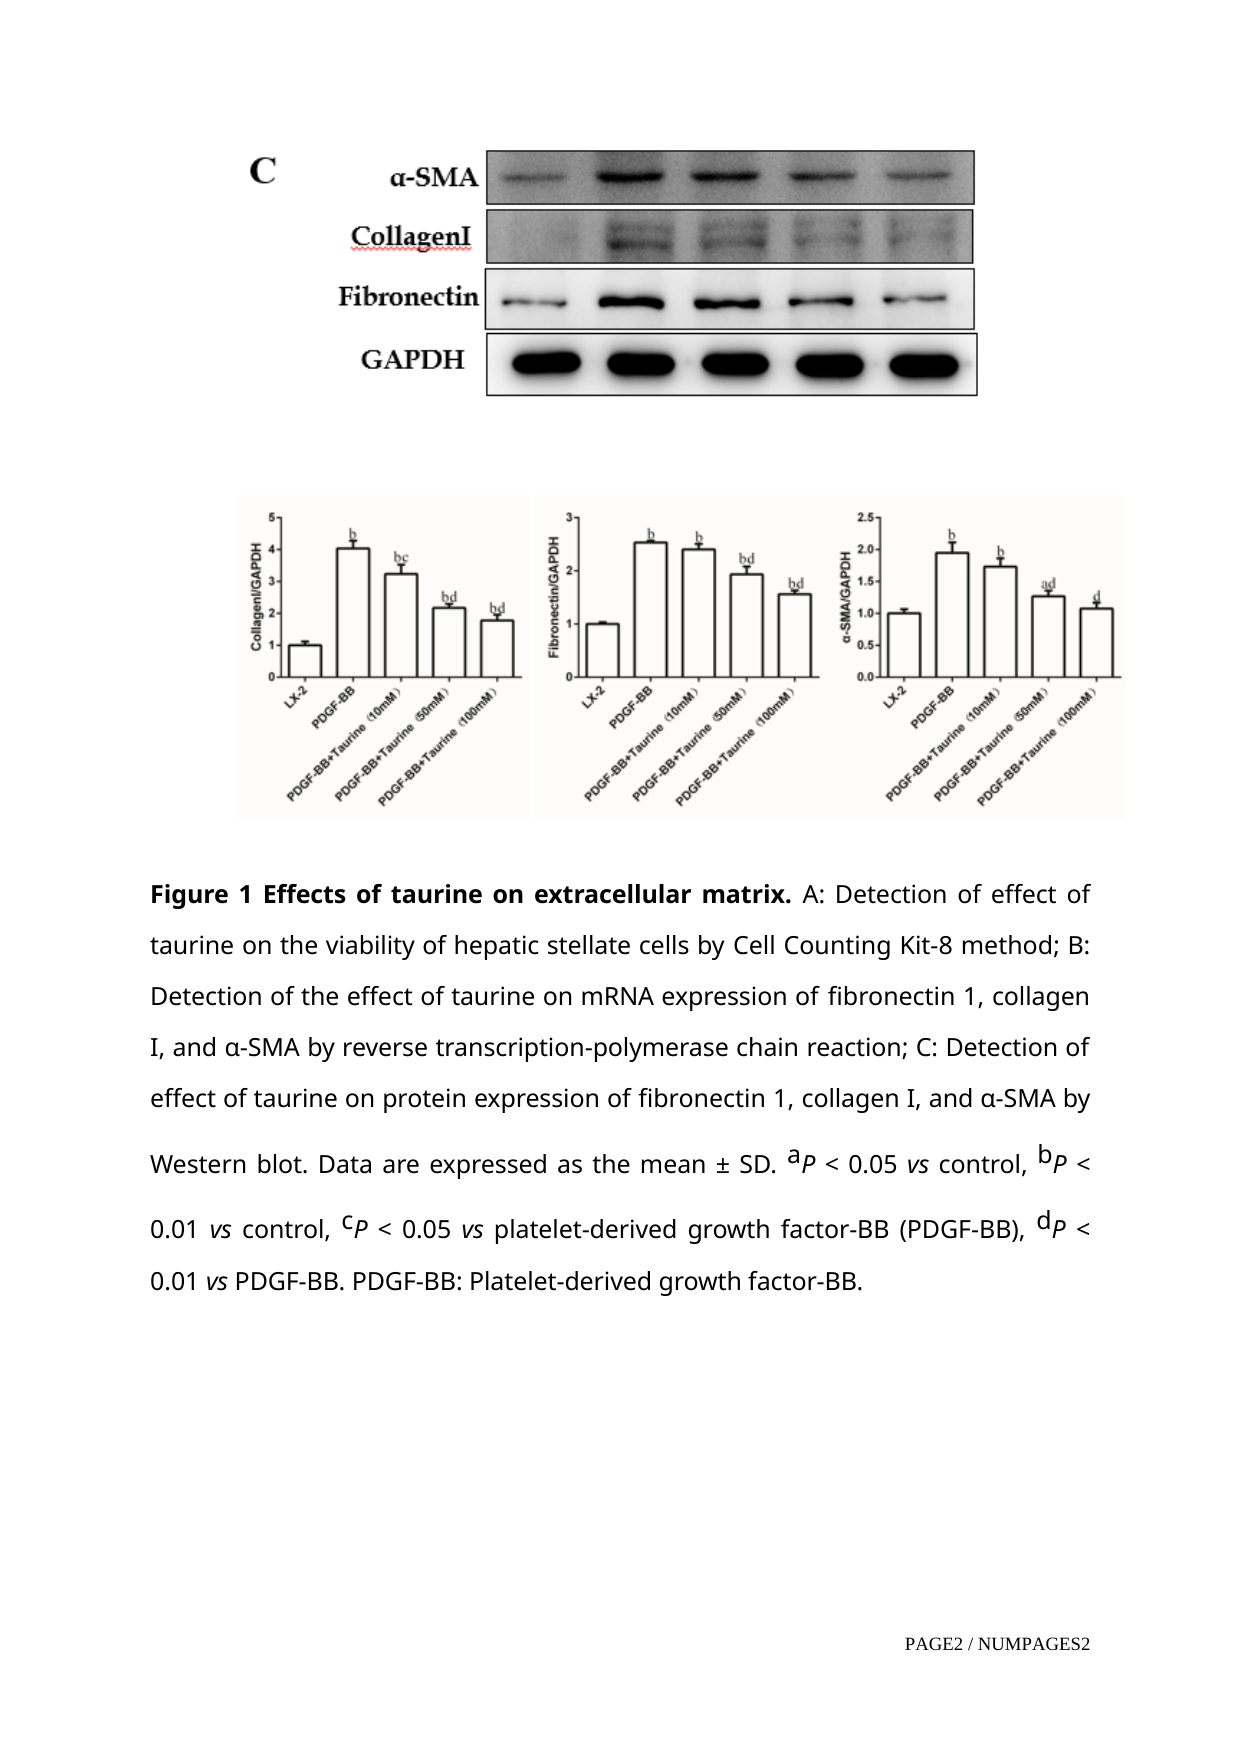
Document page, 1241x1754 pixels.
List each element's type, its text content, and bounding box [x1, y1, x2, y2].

text Figure 1 Effects of taurine on extracellular matrix. A: Detection of effect of taurine on the viability of hepatic stellate cells by Cell Counting Kit-8 method; B: Detection of the effect of taurine on mRNA expression of fibronectin 1, collagen I, and α-SMA by reverse transcription-polymerase chain reaction; C: Detection of effect of taurine on protein expression of fibronectin 1, collagen Ι, and α-SMA by Western blot. Data are expressed as the mean ± SD. aP < 0.05 vs control, bP < 0.01 vs control, cP < 0.05 vs platelet-derived growth factor-BB (PDGF-BB), dP < 0.01 vs PDGF-BB. PDGF-BB: Platelet-derived growth factor-BB. [150, 877, 1090, 1297]
picture [150, 150, 1125, 819]
